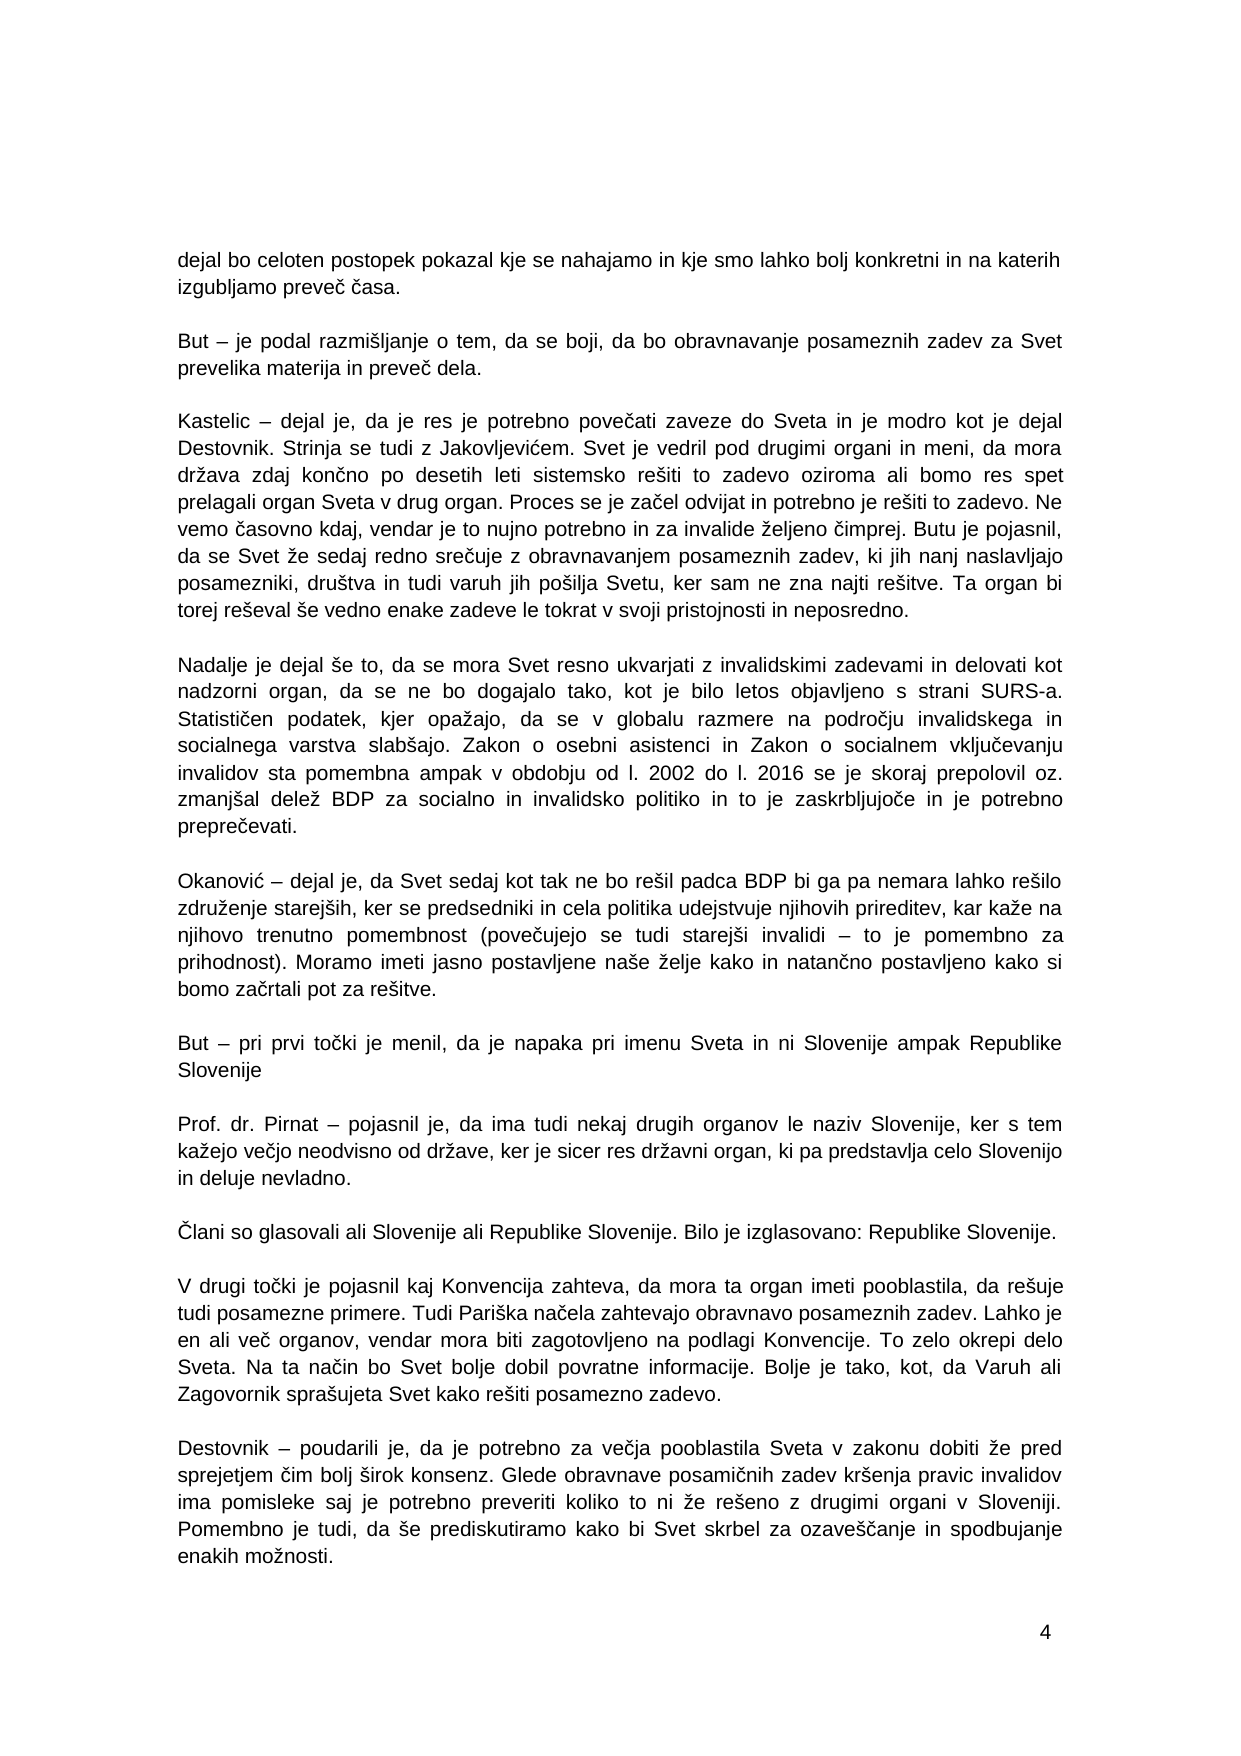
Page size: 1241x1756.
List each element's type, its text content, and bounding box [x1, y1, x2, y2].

text Prof. dr. Pirnat – pojasnil je, da ima tudi nekaj drugih organov le naziv Slovenije, ker s tem kažejo večjo neodvisno od države, ker je sicer res državni organ, ki pa predstavlja celo Slovenijo in deluje nevladno. [177, 1112, 1063, 1189]
text Nadalje je dejal še to, da se mora Svet resno ukvarjati z invalidskimi zadevami in delovati kot nadzorni organ, da se ne bo dogajalo tako, kot je bilo letos objavljeno s strani SURS-a. Statističen podatek, kjer opažajo, da se v globalu razmere na področju invalidskega in socialnega varstva slabšajo. Zakon o osebni asistenci in Zakon o socialnem vključevanju invalidov sta pomembna ampak v obdobju od l. 2002 do l. 2016 se je skoraj prepolovil oz. zmanjšal delež BDP za socialno in invalidsko politiko in to je zaskrbljujoče in je potrebno preprečevati. [177, 652, 1064, 838]
text V drugi točki je pojasnil kaj Konvencija zahteva, da mora ta organ imeti pooblastila, da rešuje tudi posamezne primere. Tudi Pariška načela zahtevajo obravnavo posameznih zadev. Lahko je en ali več organov, vendar mora biti zagotovljeno na podlagi Konvencije. To zelo okrepi delo Sveta. Na ta način bo Svet bolje dobil povratne informacije. Bolje je tako, kot, da Varuh ali Zagovornik sprašujeta Svet kako rešiti posamezno zadevo. [177, 1274, 1064, 1406]
text Člani so glasovali ali Slovenije ali Republike Slovenije. Bilo je izglasovano: Republike Slovenije. [177, 1220, 1076, 1244]
text Destovnik – poudarili je, da je potrebno za večja pooblastila Sveta v zakonu dobiti že pred sprejetjem čim bolj širok konsenz. Glede obravnave posamičnih zadev kršenja pravic invalidov ima pomisleke saj je potrebno preveriti koliko to ni že rešeno z drugimi organi v Sloveniji. Pomembno je tudi, da še prediskutiramo kako bi Svet skrbel za ozaveščanje in spodbujanje enakih možnosti. [177, 1436, 1063, 1568]
text Kastelic – dejal je, da je res je potrebno povečati zaveze do Sveta in je modro kot je dejal Destovnik. Strinja se tudi z Jakovljevićem. Svet je vedril pod drugimi organi in meni, da mora država zdaj končno po desetih leti sistemsko rešiti to zadevo oziroma ali bomo res spet prelagali organ Sveta v drug organ. Proces se je začel odvijat in potrebno je rešiti to zadevo. Ne vemo časovno kdaj, vendar je to nujno potrebno in za invalide željeno čimprej. Butu je pojasnil, da se Svet že sedaj redno srečuje z obravnavanjem posameznih zadev, ki jih nanj naslavljajo posamezniki, društva in tudi varuh jih pošilja Svetu, ker sam ne zna najti rešitve. Ta organ bi torej reševal še vedno enake zadeve le tokrat v svoji pristojnosti in neposredno. [177, 409, 1064, 622]
text But – pri prvi točki je menil, da je napaka pri imenu Sveta in ni Slovenije ampak Republike Slovenije [177, 1031, 1064, 1082]
text dejal bo celoten postopek pokazal kje se nahajamo in kje smo lahko bolj konkretni in na katerih izgubljamo preveč časa. [177, 248, 1062, 299]
text But – je podal razmišljanje o tem, da se boji, da bo obravnavanje posameznih zadev za Svet prevelika materija in preveč dela. [177, 329, 1063, 379]
text Okanović – dejal je, da Svet sedaj kot tak ne bo rešil padca BDP bi ga pa nemara lahko rešilo združenje starejših, ker se predsedniki in cela politika udejstvuje njihovih prireditev, kar kaže na njihovo trenutno pomembnost (povečujejo se tudi starejši invalidi – to je pomembno za prihodnost). Moramo imeti jasno postavljene naše želje kako in natančno postavljeno kako si bomo začrtali pot za rešitve. [177, 868, 1063, 1000]
